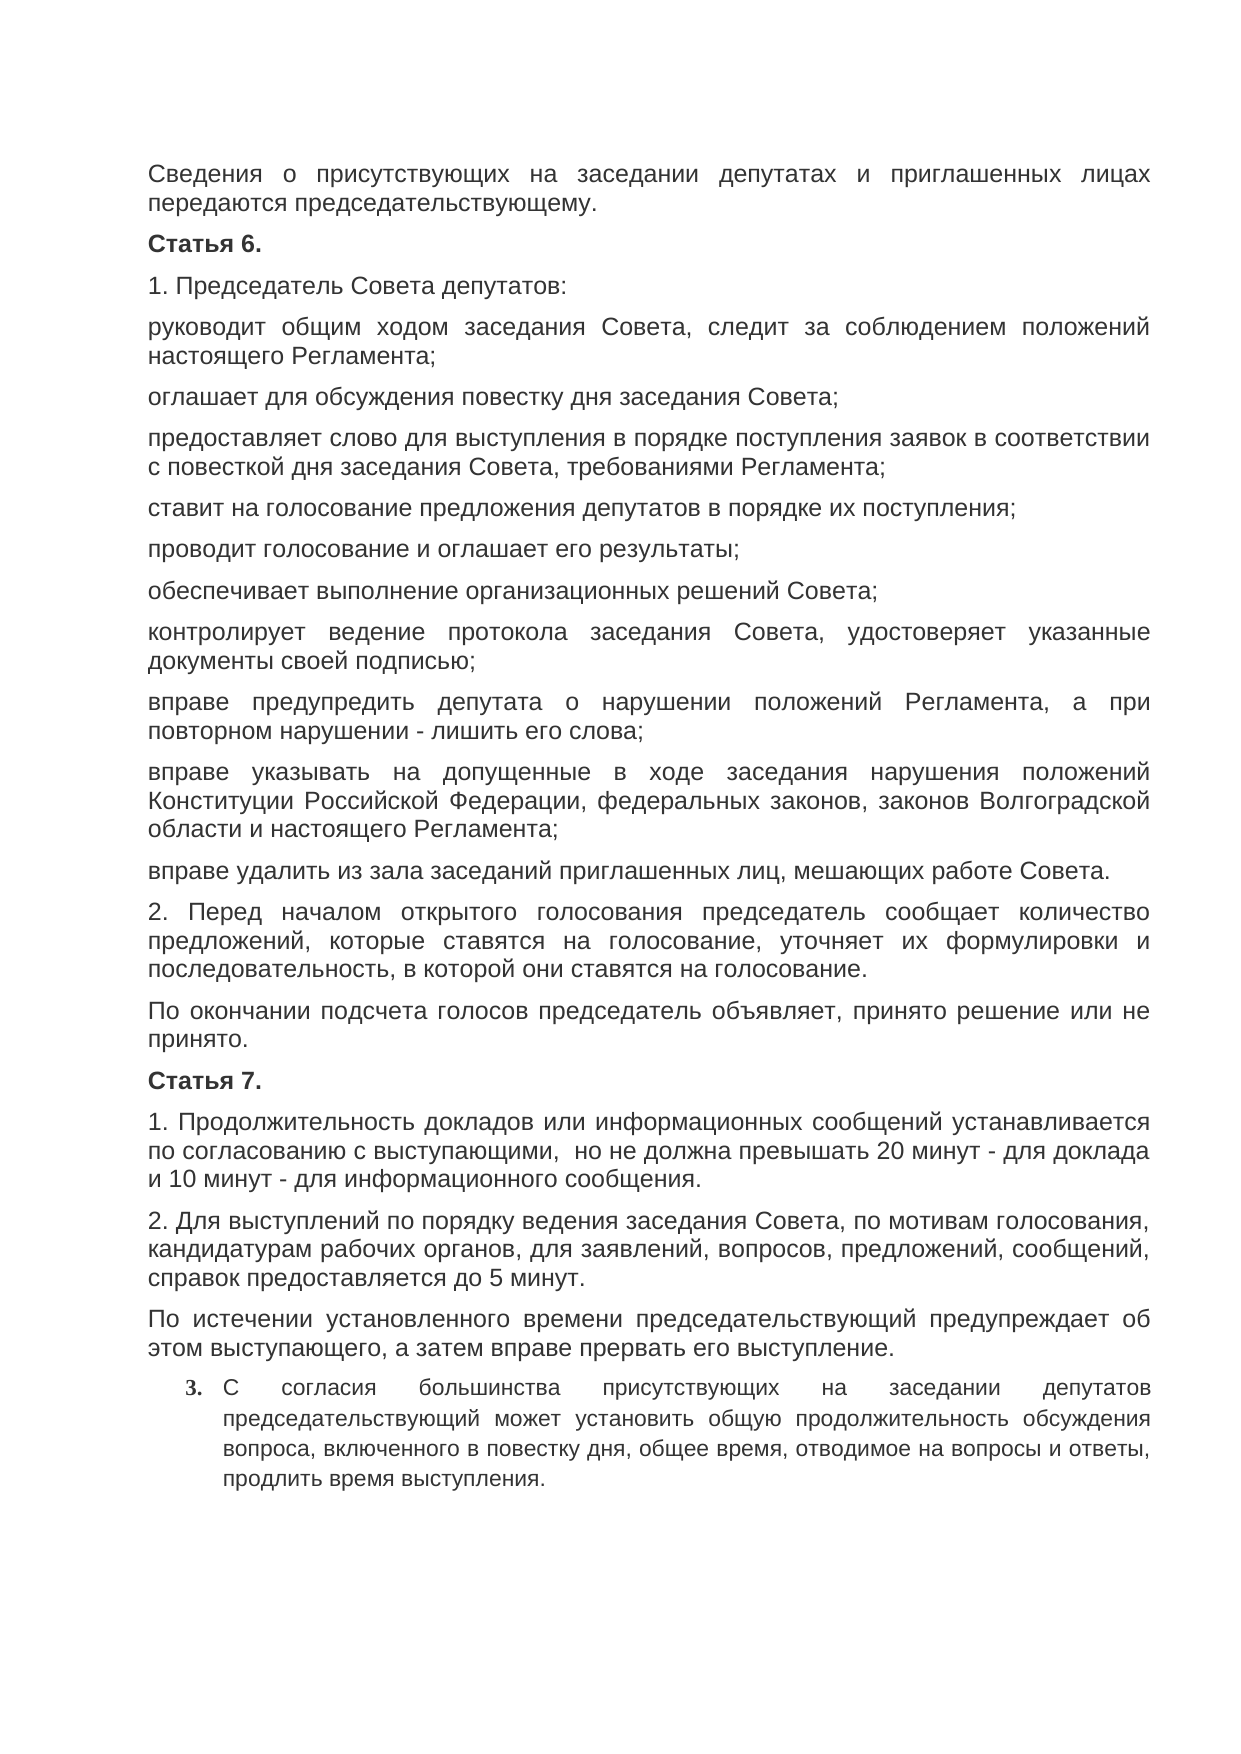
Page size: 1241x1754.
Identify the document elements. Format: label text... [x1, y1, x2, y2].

text руководит общим ходом заседания Совета, следит за соблюдением положений настоящего Регламента; [148, 312, 1152, 369]
text обеспечивает выполнение организационных решений Совета; [148, 576, 1152, 604]
text вправе указывать на допущенные в ходе заседания нарушения положений Конституции Российской Федерации, федеральных законов, законов Волгоградской области и настоящего Регламента; [148, 757, 1152, 843]
text 2. Для выступлений по порядку ведения заседания Совета, по мотивам голосования, кандидатурам рабочих органов, для заявлений, вопросов, предложений, сообщений, справок предоставляется до 5 минут. [148, 1206, 1152, 1292]
text предоставляет слово для выступления в порядке поступления заявок в соответствии с повесткой дня заседания Совета, требованиями Регламента; [148, 423, 1152, 481]
list С согласия большинства присутствующих на заседании депутатов председательствующий может установить общую продолжительность обсуждения вопроса, включенного в повестку дня, общее время, отводимое на вопросы и ответы, продлить время выступления. [185, 1374, 1152, 1491]
text контролирует ведение протокола заседания Совета, удостоверяет указанные документы своей подписью; [148, 617, 1152, 674]
text 1. Продолжительность докладов или информационных сообщений устанавливается по согласованию с выступающими, но не должна превышать 20 минут - для доклада и 10 минут - для информационного сообщения. [148, 1107, 1152, 1193]
text По истечении установленного времени председательствующий предупреждает об этом выступающего, а затем вправе прервать его выступление. [148, 1304, 1152, 1362]
text вправе предупредить депутата о нарушении положений Регламента, а при повторном нарушении - лишить его слова; [148, 687, 1152, 744]
text вправе удалить из зала заседаний приглашенных лиц, мешающих работе Совета. [148, 856, 1152, 884]
text Сведения о присутствующих на заседании депутатах и приглашенных лицах передаются председательствующему. [148, 159, 1152, 217]
text Статья 7. [148, 1066, 1152, 1094]
text 1. Председатель Совета депутатов: [148, 271, 1152, 299]
text 2. Перед началом открытого голосования председатель сообщает количество предложений, которые ставятся на голосование, уточняет их формулировки и последовательность, в которой они ставятся на голосование. [148, 897, 1152, 983]
text Статья 6. [148, 229, 1152, 258]
text оглашает для обсуждения повестку дня заседания Совета; [148, 382, 1152, 411]
text По окончании подсчета голосов председатель объявляет, принято решение или не принято. [148, 996, 1152, 1053]
text ставит на голосование предложения депутатов в порядке их поступления; [148, 493, 1152, 522]
text проводит голосование и оглашает его результаты; [148, 534, 1152, 563]
